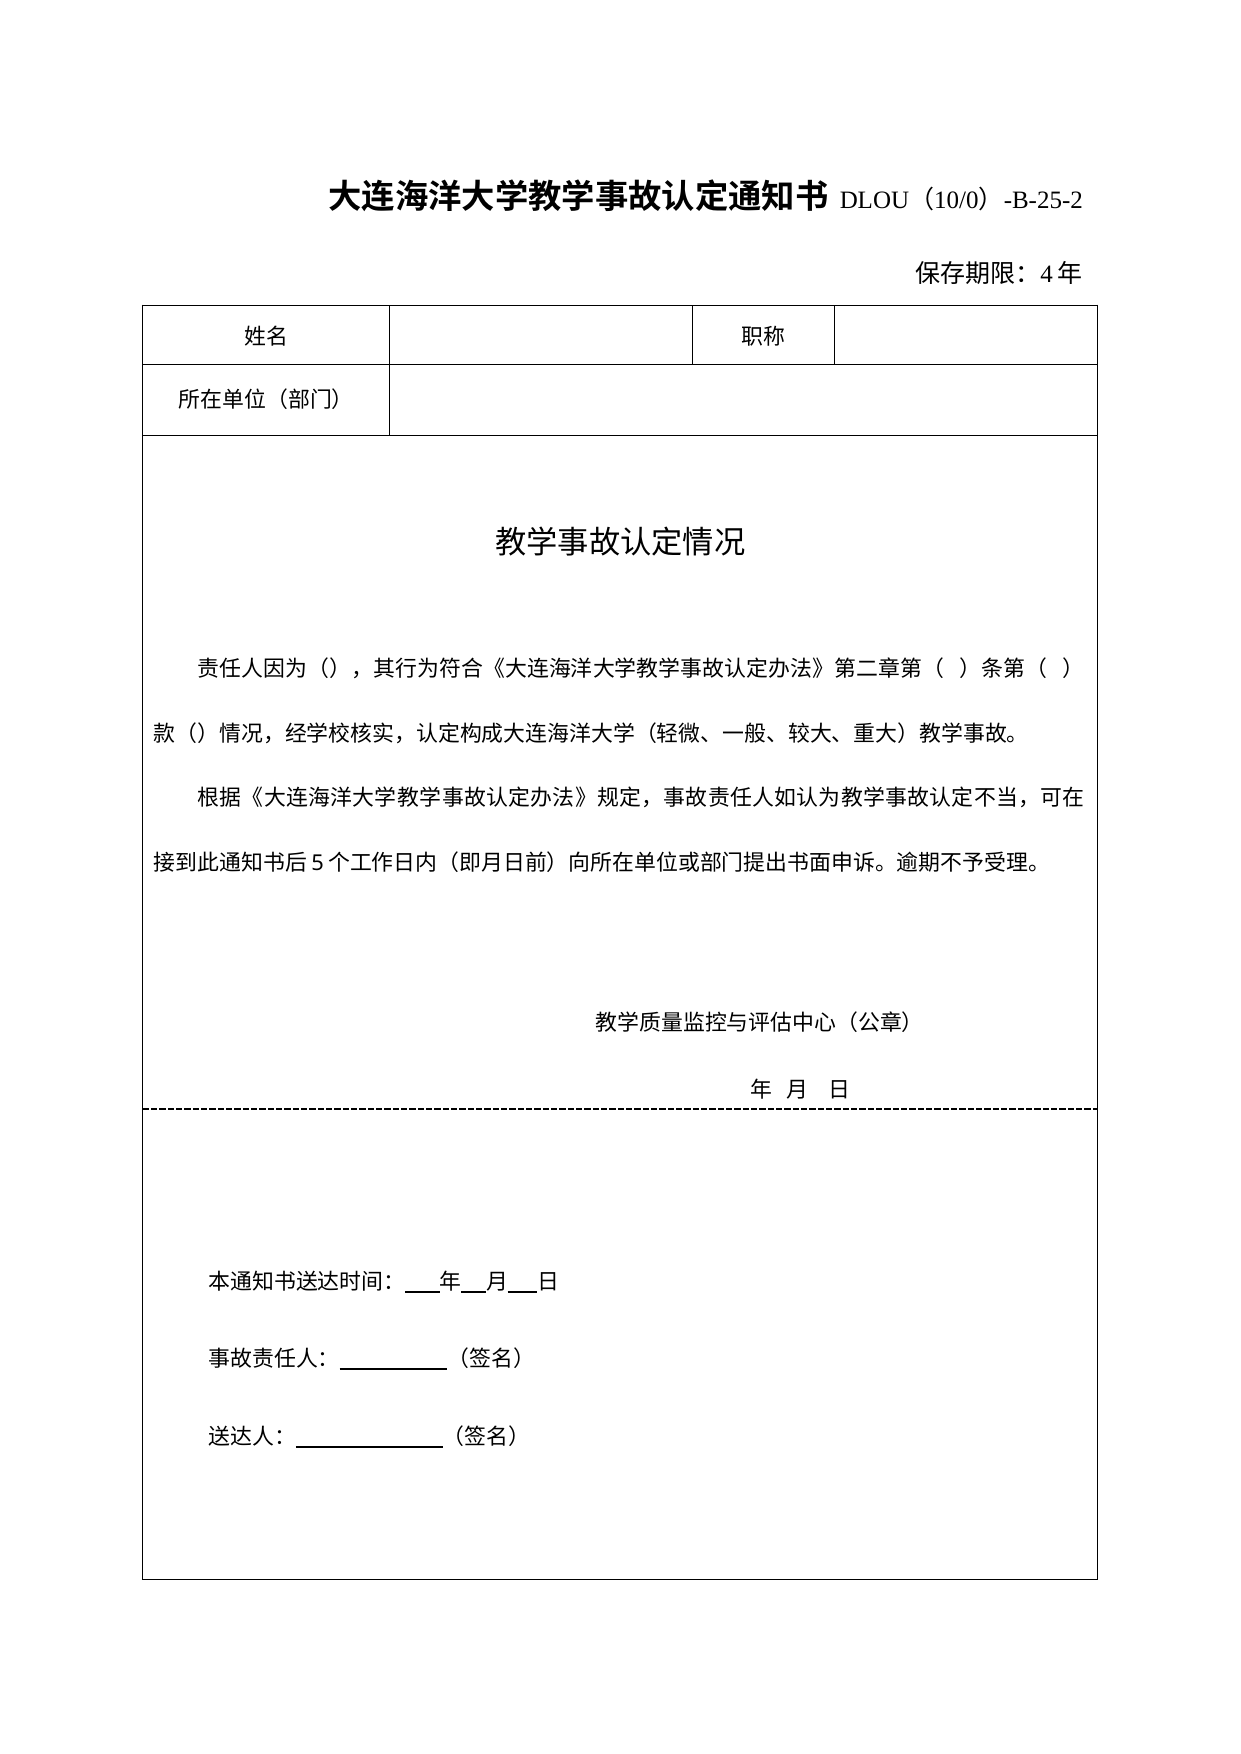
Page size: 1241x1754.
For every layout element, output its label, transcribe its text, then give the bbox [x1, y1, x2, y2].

text 保存期限：4年 [187, 239, 1082, 304]
table_cell 所在单位（部门） [143, 365, 389, 435]
table_header [835, 306, 1097, 364]
table_header 职称 [693, 306, 834, 364]
table_cell 教学事故认定情况 责任人因为（），其行为符合《大连海洋大学教学事故认定办法》第二章第（ ）条第（ ）款（）情况，经学校核实，认定构成大连海洋大学（轻微、一般、较大、重大）教学事故。 根据《大连海洋大学教学事故认定办法》规定，事故责任人如认为教学事故认定不当，可在接到此通知书后5个工作日内（即月日前）向所在单位或部门提出书面申诉。逾期不予受理。 教学质量监控与评估中心（公章） 年 月 日 [143, 436, 1097, 1108]
text 大连海洋大学教学事故认定通知书 DLOU（10/0）-B-25-2 [187, 162, 1082, 227]
table_header 姓名 [143, 306, 389, 364]
table_header [390, 306, 692, 364]
table_cell 本通知书送达时间： 年 月 日 事故责任人： （签名） 送达人： （签名） [143, 1108, 1097, 1579]
table_cell [390, 365, 1097, 435]
